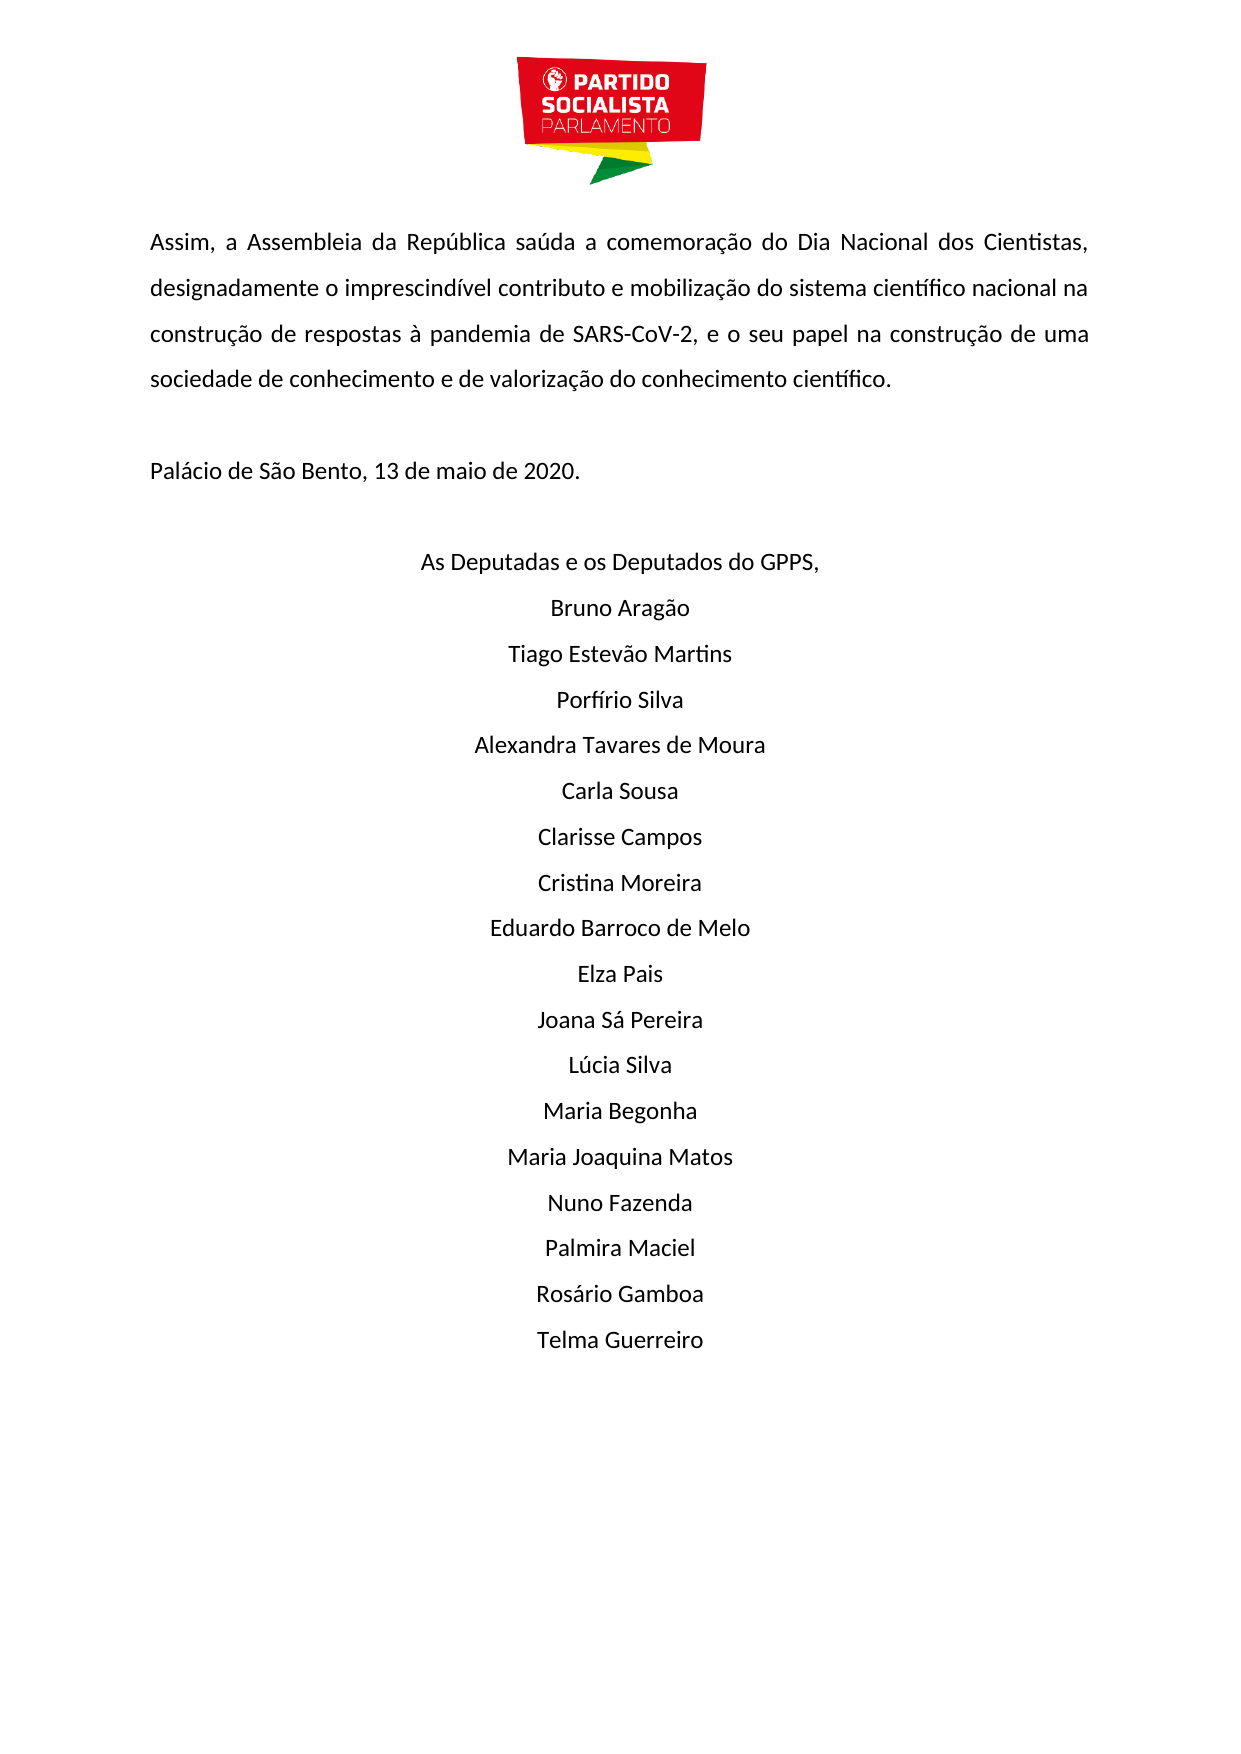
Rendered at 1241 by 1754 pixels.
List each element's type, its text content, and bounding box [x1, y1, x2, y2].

text Joana Sá Pereira [150, 1004, 1090, 1034]
text Lúcia Silva [150, 1049, 1090, 1080]
text Palácio de São Bento, 13 de maio de 2020. [150, 455, 1090, 486]
text Telma Guerreiro [150, 1324, 1090, 1354]
text Maria Joaquina Matos [150, 1141, 1090, 1172]
text Bruno Aragão [150, 592, 1090, 623]
text Nuno Fazenda [150, 1187, 1090, 1217]
text Carla Sousa [150, 775, 1090, 806]
text As Deputadas e os Deputados do GPPS, [150, 547, 1090, 577]
text Maria Begonha [150, 1095, 1090, 1126]
text Alexandra Tavares de Moura [150, 729, 1090, 760]
text Clarisse Campos [150, 821, 1090, 851]
text Tiago Estevão Martins [150, 638, 1090, 668]
text Assim, a Assembleia da República saúda a comemoração do Dia Nacional dos Cientistas, designadamente o imprescindível contributo e mobilização do sistema científico nacional na construção de respostas à pandemia de SARS-CoV-2, e o seu papel na construção de uma sociedade de conhecimento e de valorização do conhecimento científico. [150, 226, 1090, 394]
picture [512, 50, 710, 191]
text Cristina Moreira [150, 867, 1090, 897]
text Porfírio Silva [150, 684, 1090, 714]
text Eduardo Barroco de Melo [150, 912, 1090, 943]
text Palmira Maciel [150, 1232, 1090, 1263]
text Elza Pais [150, 958, 1090, 989]
text Rosário Gamboa [150, 1278, 1090, 1309]
